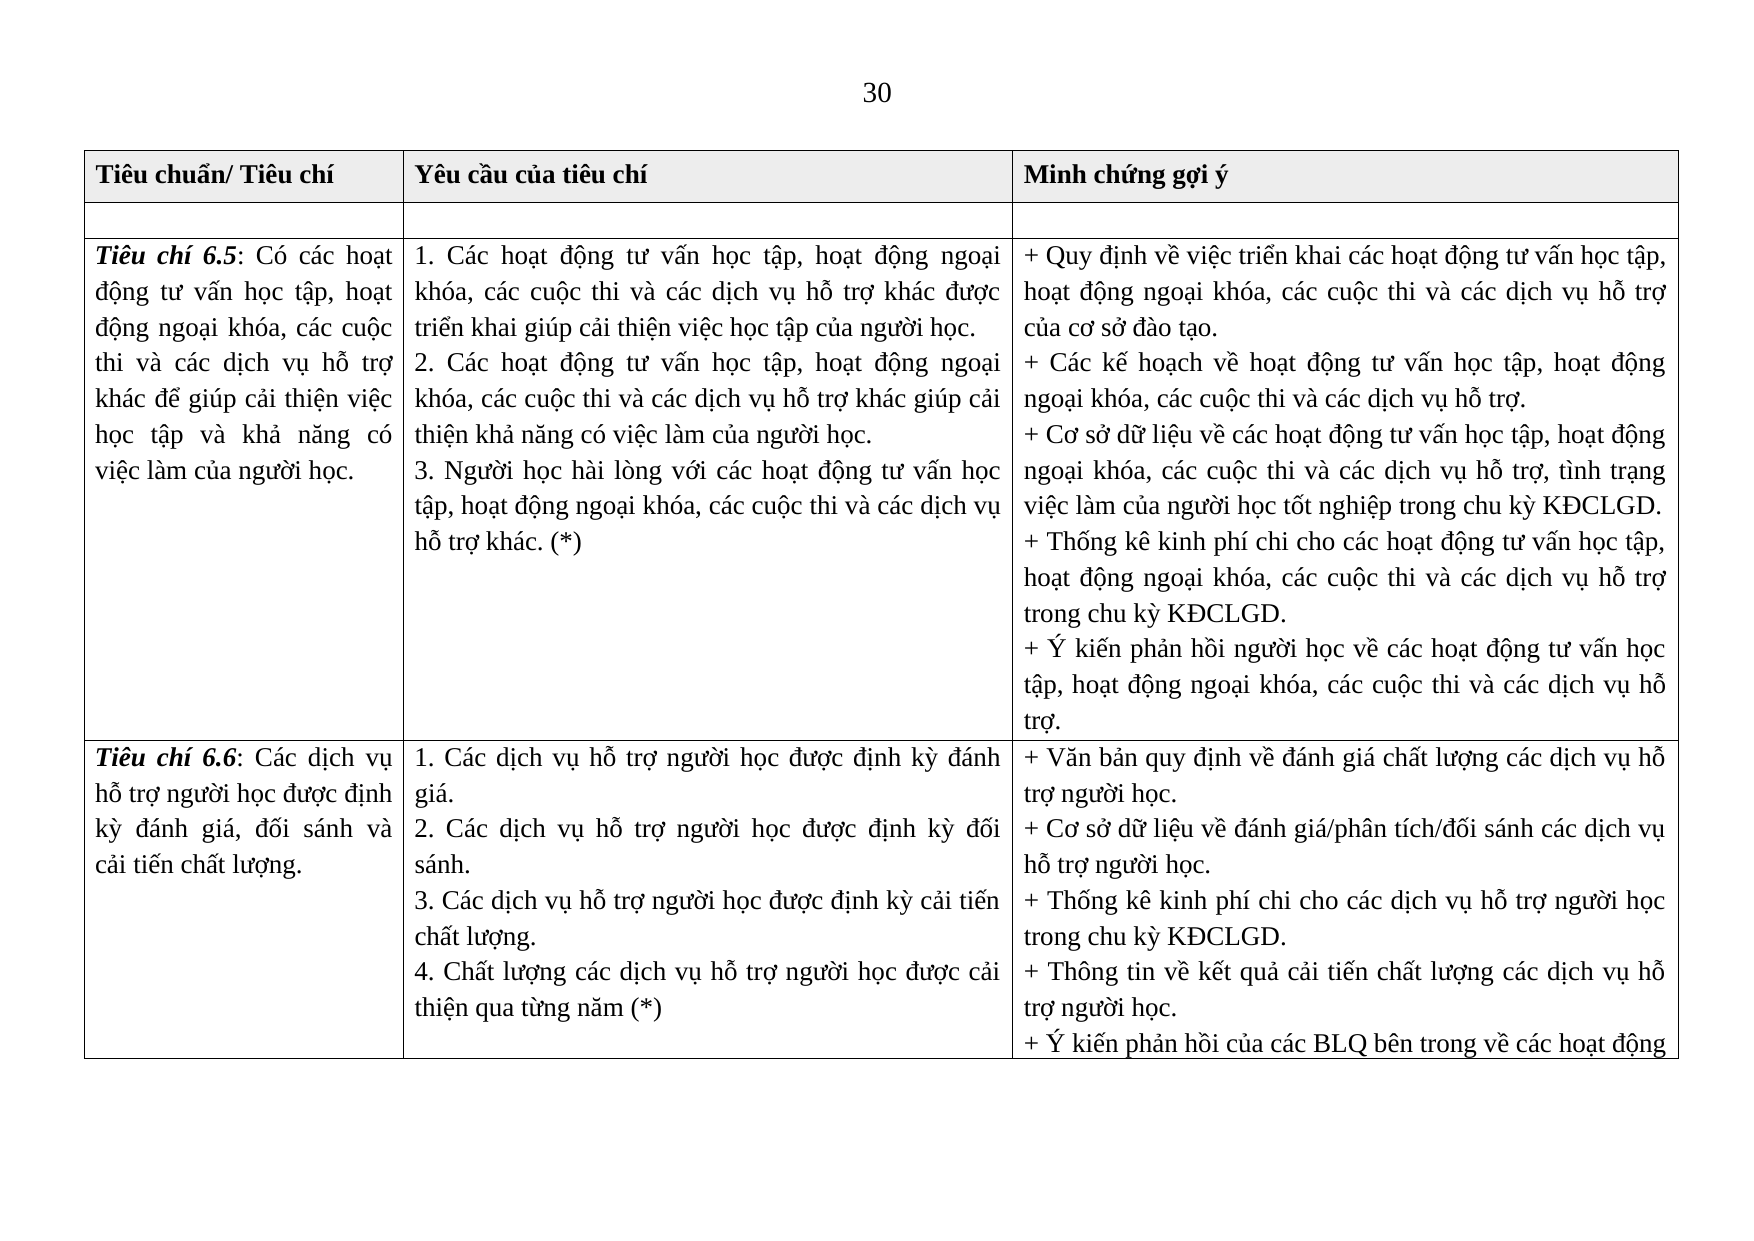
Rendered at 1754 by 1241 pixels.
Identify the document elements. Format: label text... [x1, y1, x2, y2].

table_header Tiêu chuẩn/ Tiêu chí [85, 151, 403, 202]
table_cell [1013, 741, 1678, 1058]
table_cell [404, 741, 1012, 1058]
table_cell Tiêu chí 6.5: Có các hoạt động tư vấn học tập, hoạt động ngoại khóa, các cuộc thi và các dịch vụ hỗ trợ khác để giúp cải thiện việc học tập và khả năng có việc làm của người học. [85, 239, 403, 740]
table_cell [85, 741, 403, 1058]
table_header Yêu cầu của tiêu chí [404, 151, 1012, 202]
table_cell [404, 203, 1012, 238]
table_header Minh chứng gợi ý [1013, 151, 1678, 202]
table_cell 1. Các hoạt động tư vấn học tập, hoạt động ngoại khóa, các cuộc thi và các dịch vụ hỗ trợ khác được triển khai giúp cải thiện việc học tập của người học. 2. Các hoạt động tư vấn học tập, hoạt động ngoại khóa, các cuộc thi và các dịch vụ hỗ trợ khác giúp cải thiện khả năng có việc làm của người học. 3. Người học hài lòng với các hoạt động tư vấn học tập, hoạt động ngoại khóa, các cuộc thi và các dịch vụ hỗ trợ khác. (*) [404, 239, 1012, 740]
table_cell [85, 203, 403, 238]
table_cell + Quy định về việc triển khai các hoạt động tư vấn học tập, hoạt động ngoại khóa, các cuộc thi và các dịch vụ hỗ trợ của cơ sở đào tạo. + Các kế hoạch về hoạt động tư vấn học tập, hoạt động ngoại khóa, các cuộc thi và các dịch vụ hỗ trợ. + Cơ sở dữ liệu về các hoạt động tư vấn học tập, hoạt động ngoại khóa, các cuộc thi và các dịch vụ hỗ trợ, tình trạng việc làm của người học tốt nghiệp trong chu kỳ KĐCLGD. + Thống kê kinh phí chi cho các hoạt động tư vấn học tập, hoạt động ngoại khóa, các cuộc thi và các dịch vụ hỗ trợ trong chu kỳ KĐCLGD. + Ý kiến phản hồi người học về các hoạt động tư vấn học tập, hoạt động ngoại khóa, các cuộc thi và các dịch vụ hỗ trợ. [1013, 239, 1678, 740]
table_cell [1013, 203, 1678, 238]
